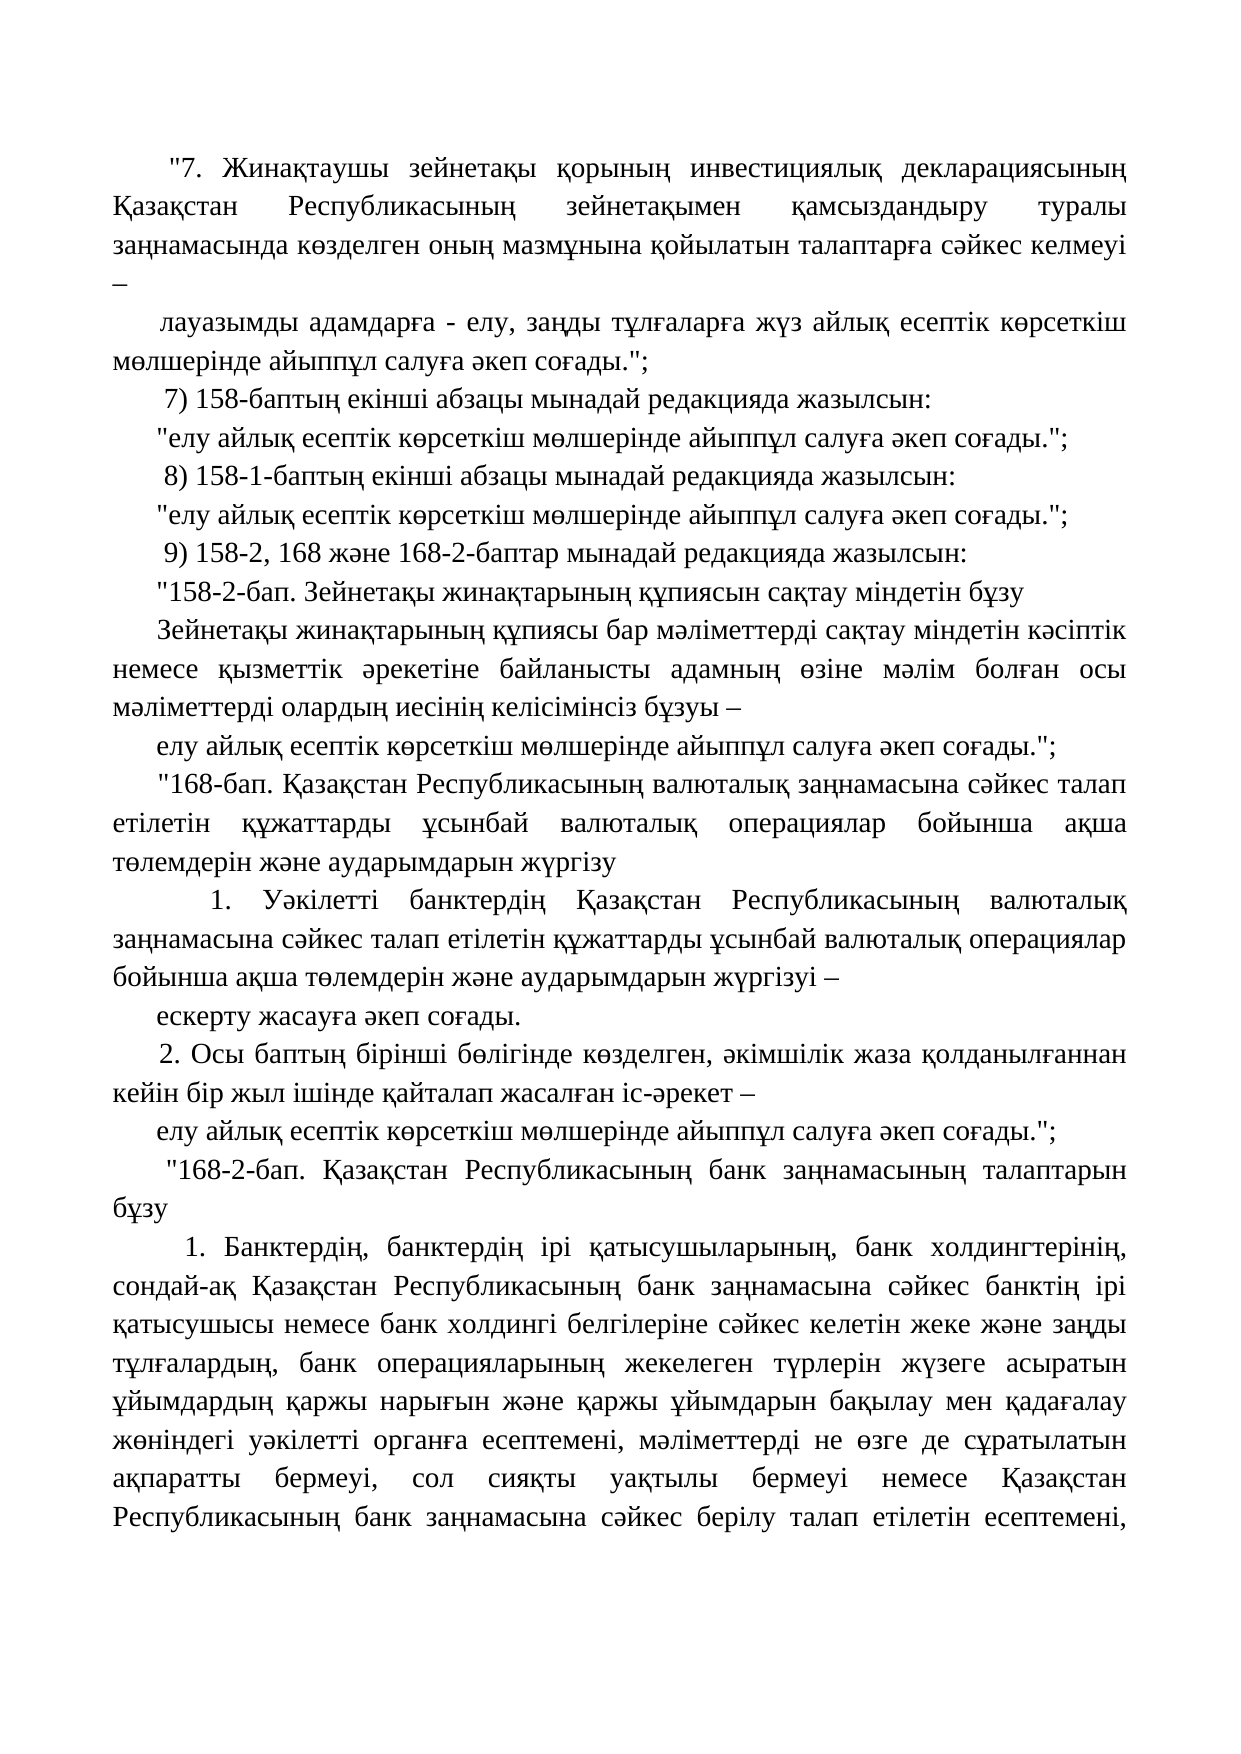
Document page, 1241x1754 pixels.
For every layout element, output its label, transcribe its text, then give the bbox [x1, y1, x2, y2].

text "168-2-бап. Қазақстан Республикасының банк заңнамасының талаптарын бұзу [112, 1152, 1128, 1224]
text елу айлық есептік көрсеткіш мөлшерінде айыппұл салуға әкеп соғады."; [112, 1113, 1128, 1147]
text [112, 1229, 1128, 1532]
text лауазымды адамдарға - елу, заңды тұлғаларға жүз айлық есептік көрсеткіш мөлшерінде айыппұл салуға әкеп соғады."; [112, 304, 1128, 376]
text 9) 158-2, 168 және 168-2-баптар мынадай редакцияда жазылсын: [112, 535, 1128, 569]
text елу айлық есептік көрсеткіш мөлшерінде айыппұл салуға әкеп соғады."; [112, 728, 1128, 762]
text "7. Жинақтаушы зейнетақы қорының инвестициялық декларациясының Қазақстан Республикасының зейнетақымен қамсыздандыру туралы заңнамасында көзделген оның мазмұнына қойылатын талаптарға сәйкес келмеуі – [112, 150, 1128, 299]
text "елу айлық есептік көрсеткіш мөлшерінде айыппұл салуға әкеп соғады."; [112, 420, 1128, 453]
text 1. Уәкілетті банктердің Қазақстан Республикасының валюталық заңнамасына сәйкес талап етілетін құжаттарды ұсынбай валюталық операциялар бойынша ақша төлемдерін және аударымдарын жүргізуі – [112, 882, 1128, 993]
text "елу айлық есептiк көрсеткiш мөлшерінде айыппұл салуға әкеп соғады."; [112, 497, 1128, 530]
text 8) 158-1-баптың екінші абзацы мынадай редакцияда жазылсын: [112, 458, 1128, 492]
text "158-2-бап. Зейнетақы жинақтарының құпиясын сақтау міндетін бұзу [112, 574, 1128, 607]
text 7) 158-баптың екінші абзацы мынадай редакцияда жазылсын: [112, 381, 1128, 415]
text "168-бап. Қазақстан Республикасының валюталық заңнамасына сәйкес талап етілетін құжаттарды ұсынбай валюталық операциялар бойынша ақша төлемдерін және аударымдарын жүргізу [112, 767, 1128, 877]
text ескерту жасауға әкеп соғады. [112, 998, 1128, 1031]
text 2. Осы баптың бірінші бөлігінде көзделген, әкімшілік жаза қолданылғаннан кейін бір жыл ішінде қайталап жасалған іс-әрекет – [112, 1036, 1128, 1108]
text Зейнетақы жинақтарының құпиясы бар мәліметтерді сақтау міндетін кәсіптік немесе қызметтік әрекетіне байланысты адамның өзіне мәлім болған осы мәліметтерді олардың иесінің келісімінсіз бұзуы – [112, 612, 1128, 723]
